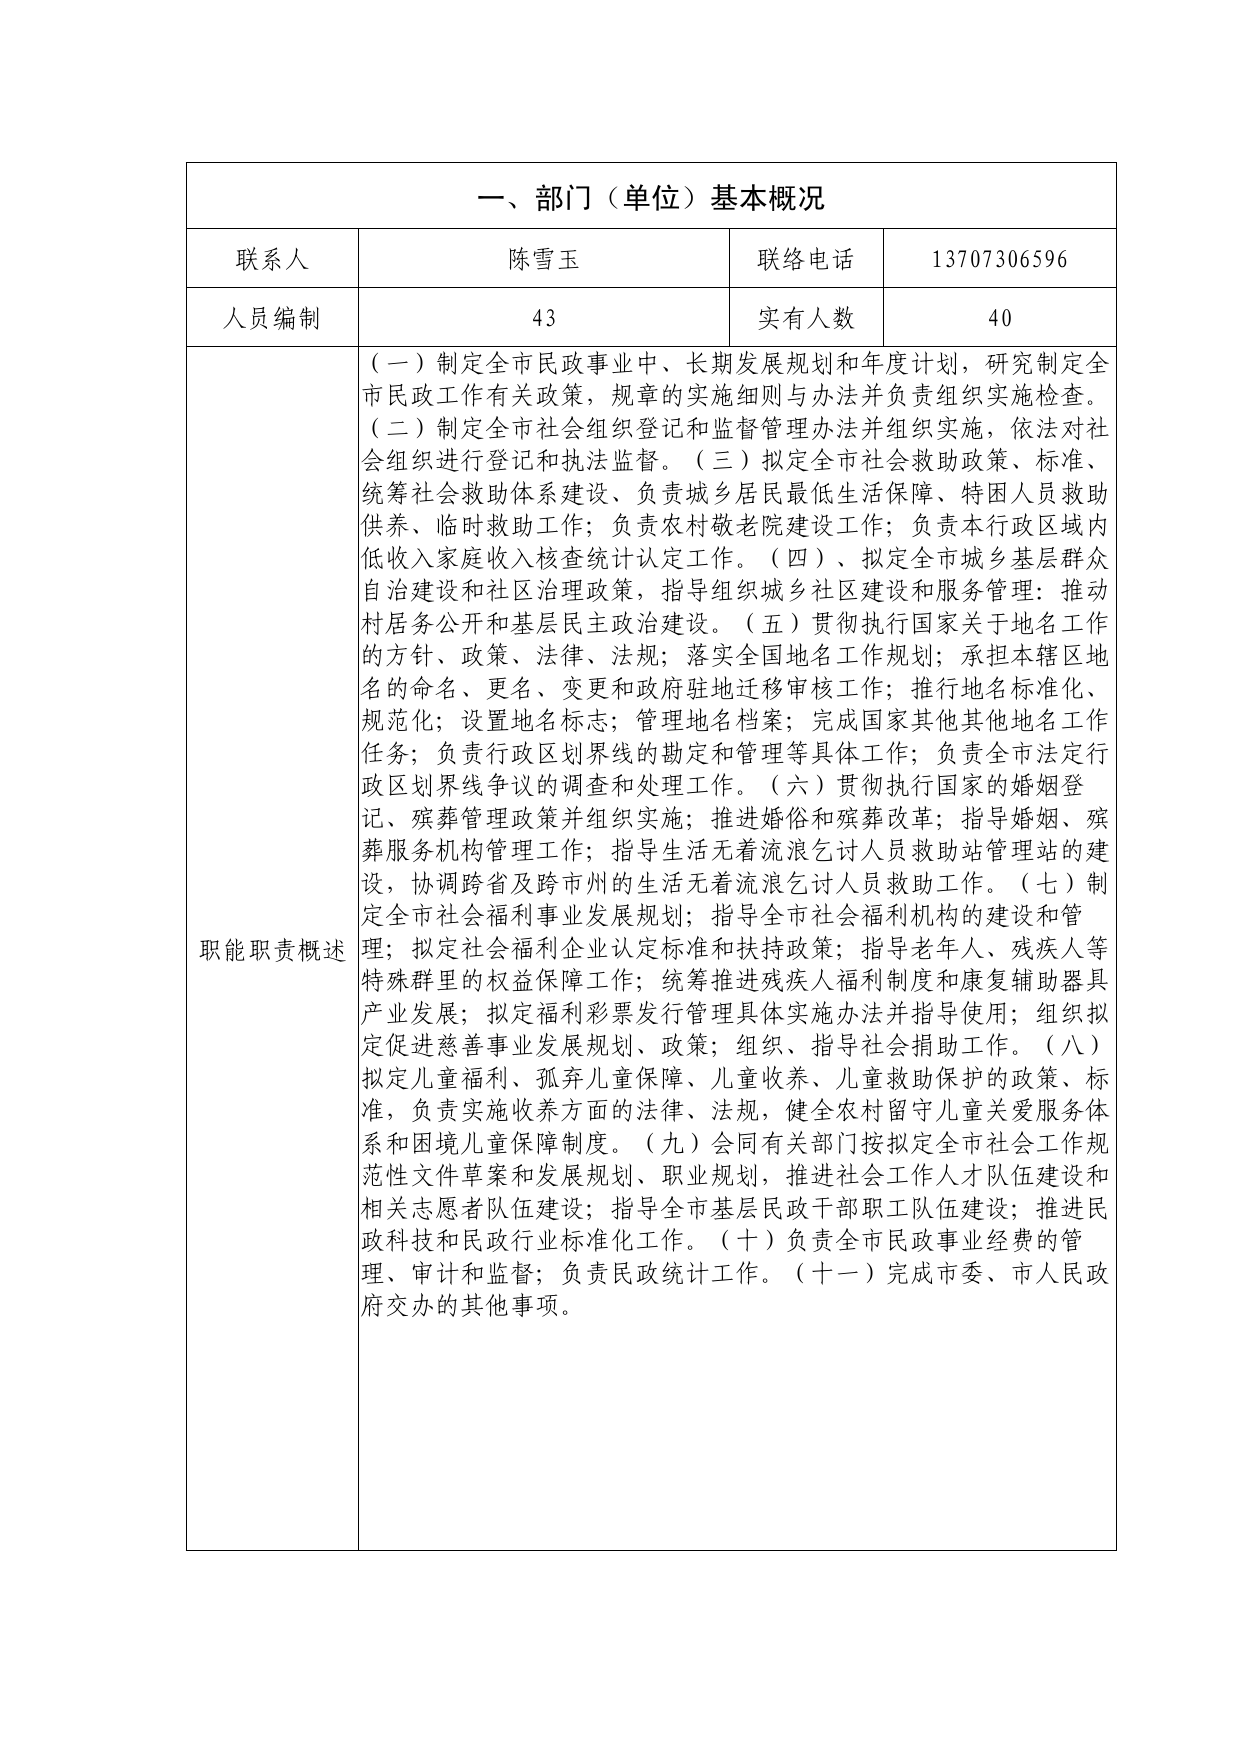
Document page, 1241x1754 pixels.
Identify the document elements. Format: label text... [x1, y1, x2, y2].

table_cell （一）制定全市民政事业中、长期发展规划和年度计划，研究制定全市民政工作有关政策，规章的实施细则与办法并负责组织实施检查。（二）制定全市社会组织登记和监督管理办法并组织实施，依法对社会组织进行登记和执法监督。（三）拟定全市社会救助政策、标准、统筹社会救助体系建设、负责城乡居民最低生活保障、特困人员救助供养、临时救助工作；负责农村敬老院建设工作；负责本行政区域内低收入家庭收入核查统计认定工作。（四）、拟定全市城乡基层群众自治建设和社区治理政策，指导组织城乡社区建设和服务管理：推动村居务公开和基层民主政治建设。（五）贯彻执行国家关于地名工作的方针、政策、法律、法规；落实全国地名工作规划；承担本辖区地名的命名、更名、变更和政府驻地迁移审核工作；推行地名标准化、规范化；设置地名标志；管理地名档案；完成国家其他其他地名工作任务；负责行政区划界线的勘定和管理等具体工作；负责全市法定行政区划界线争议的调查和处理工作。（六）贯彻执行国家的婚姻登记、殡葬管理政策并组织实施；推进婚俗和殡葬改革；指导婚姻、殡葬服务机构管理工作；指导生活无着流浪乞讨人员救助站管理站的建设，协调跨省及跨市州的生活无着流浪乞讨人员救助工作。（七）制定全市社会福利事业发展规划；指导全市社会福利机构的建设和管理；拟定社会福利企业认定标准和扶持政策；指导老年人、残疾人等特殊群里的权益保障工作；统筹推进残疾人福利制度和康复辅助器具产业发展；拟定福利彩票发行管理具体实施办法并指导使用；组织拟定促进慈善事业发展规划、政策；组织、指导社会捐助工作。（八）拟定儿童福利、孤弃儿童保障、儿童收养、儿童救助保护的政策、标准，负责实施收养方面的法律、法规，健全农村留守儿童关爱服务体系和困境儿童保障制度。（九）会同有关部门按拟定全市社会工作规范性文件草案和发展规划、职业规划，推进社会工作人才队伍建设和相关志愿者队伍建设；指导全市基层民政干部职工队伍建设；推进民政科技和民政行业标准化工作。（十）负责全市民政事业经费的管理、审计和监督；负责民政统计工作。（十一）完成市委、市人民政府交办的其他事项。 [359, 347, 1116, 1550]
table_cell 43 [359, 288, 729, 346]
table_cell 实有人数 [730, 288, 883, 346]
table_cell 40 [884, 288, 1116, 346]
table_cell 13707306596 [884, 229, 1116, 287]
table_cell 陈雪玉 [359, 229, 729, 287]
table_cell 人员编制 [187, 288, 358, 346]
table_cell 联络电话 [730, 229, 883, 287]
table_cell 职能职责概述 [187, 347, 358, 1550]
table_header 一、部门（单位）基本概况 [187, 163, 1116, 228]
table_cell 联系人 [187, 229, 358, 287]
